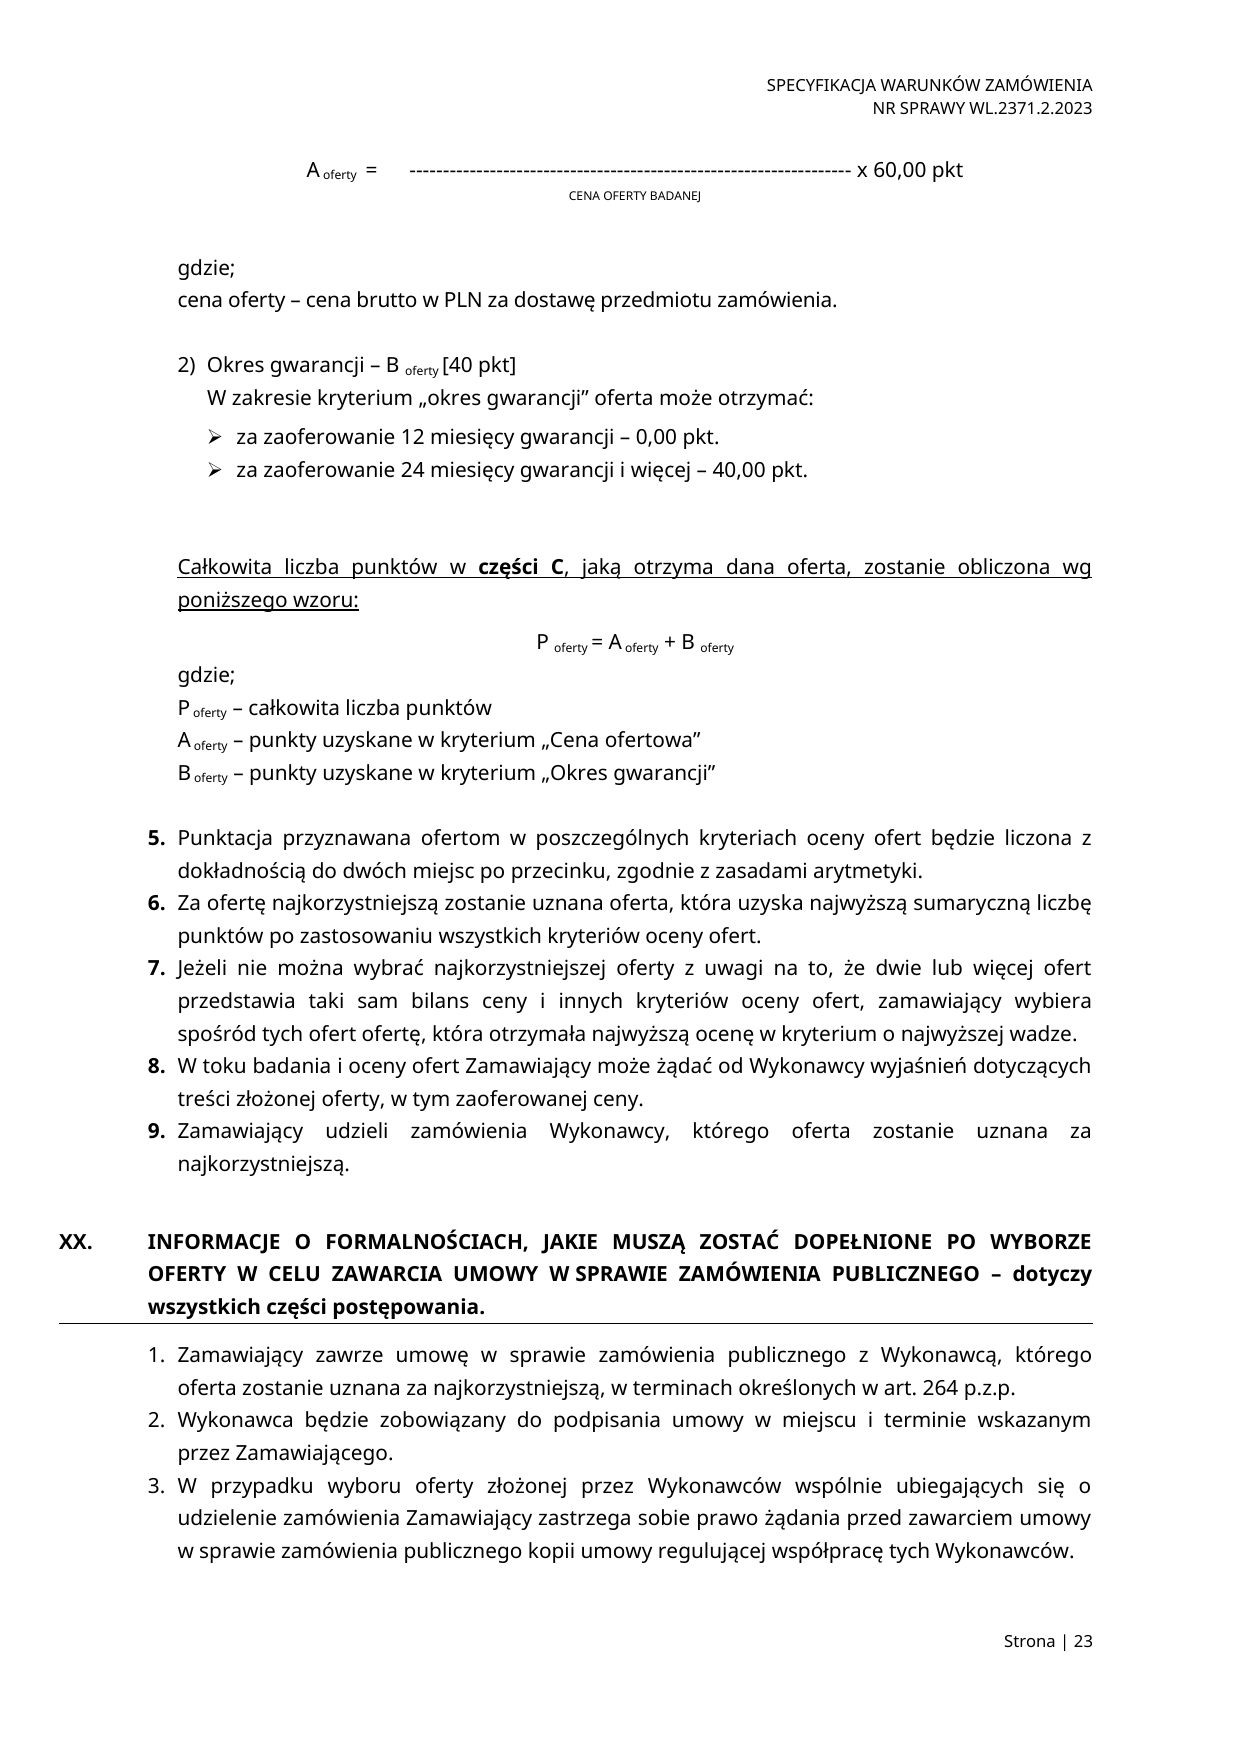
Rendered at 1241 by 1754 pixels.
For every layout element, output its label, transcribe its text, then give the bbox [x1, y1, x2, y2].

text A oferty – punkty uzyskane w kryterium „Cena ofertowa” [177, 725, 1093, 754]
text 5. Punktacja przyznawana ofertom w poszczególnych kryteriach oceny ofert będzie liczona z dokładnością do dwóch miejsc po przecinku, zgodnie z zasadami arytmetyki. [148, 823, 1093, 884]
text P oferty – całkowita liczba punktów [177, 693, 1093, 721]
text gdzie; [177, 253, 1093, 281]
text B oferty – punkty uzyskane w kryterium „Okres gwarancji” [177, 758, 1093, 786]
text gdzie; [177, 660, 1093, 688]
text 7. Jeżeli nie można wybrać najkorzystniejszej oferty z uwagi na to, że dwie lub więcej ofert przedstawia taki sam bilans ceny i innych kryteriów oceny ofert, zamawiający wybiera spośród tych ofert ofertę, która otrzymała najwyższą ocenę w kryterium o najwyższej wadze. [148, 953, 1093, 1047]
text 2. Wykonawca będzie zobowiązany do podpisania umowy w miejscu i terminie wskazanym przez Zamawiającego. [148, 1406, 1093, 1467]
text Całkowita liczba punktów w części C, jaką otrzyma dana oferta, zostanie obliczona wg poniższego wzoru: [148, 552, 1093, 613]
text 3. W przypadku wyboru oferty złożonej przez Wykonawców wspólnie ubiegających się o udzielenie zamówienia Zamawiający zastrzega sobie prawo żądania przed zawarciem umowy w sprawie zamówienia publicznego kopii umowy regulującej współpracę tych Wykonawców. [148, 1471, 1093, 1564]
text A oferty = ------------------------------------------------------------------ x 60,00 pkt [177, 148, 1093, 183]
text W zakresie kryterium „okres gwarancji” oferta może otrzymać: [177, 383, 1093, 412]
text 9. Zamawiający udzieli zamówienia Wykonawcy, którego oferta zostanie uznana za najkorzystniejszą. [148, 1117, 1093, 1178]
text P oferty = A oferty + B oferty [177, 627, 1093, 656]
list za zaoferowanie 24 miesięcy gwarancji i więcej – 40,00 pkt. [207, 455, 1093, 483]
text 2) Okres gwarancji – B oferty [40 pkt] [177, 351, 1093, 379]
subtitle XX. INFORMACJE O FORMALNOŚCIACH, JAKIE MUSZĄ ZOSTAĆ DOPEŁNIONE PO WYBORZE OFERTY W CELU ZAWARCIA UMOWY W SPRAWIE ZAMÓWIENIA PUBLICZNEGO – dotyczy wszystkich części postępowania. [59, 1227, 1093, 1323]
text 6. Za ofertę najkorzystniejszą zostanie uznana oferta, która uzyska najwyższą sumaryczną liczbę punktów po zastosowaniu wszystkich kryteriów oceny ofert. [148, 888, 1093, 949]
text 8. W toku badania i oceny ofert Zamawiający może żądać od Wykonawcy wyjaśnień dotyczących treści złożonej oferty, w tym zaoferowanej ceny. [148, 1051, 1093, 1112]
text 1. Zamawiający zawrze umowę w sprawie zamówienia publicznego z Wykonawcą, którego oferta zostanie uznana za najkorzystniejszą, w terminach określonych w art. 264 p.z.p. [148, 1340, 1093, 1401]
list za zaoferowanie 12 miesięcy gwarancji – 0,00 pkt. [207, 422, 1093, 451]
text CENA OFERTY BADANEJ [177, 188, 1093, 216]
text cena oferty – cena brutto w PLN za dostawę przedmiotu zamówienia. [177, 285, 1093, 314]
